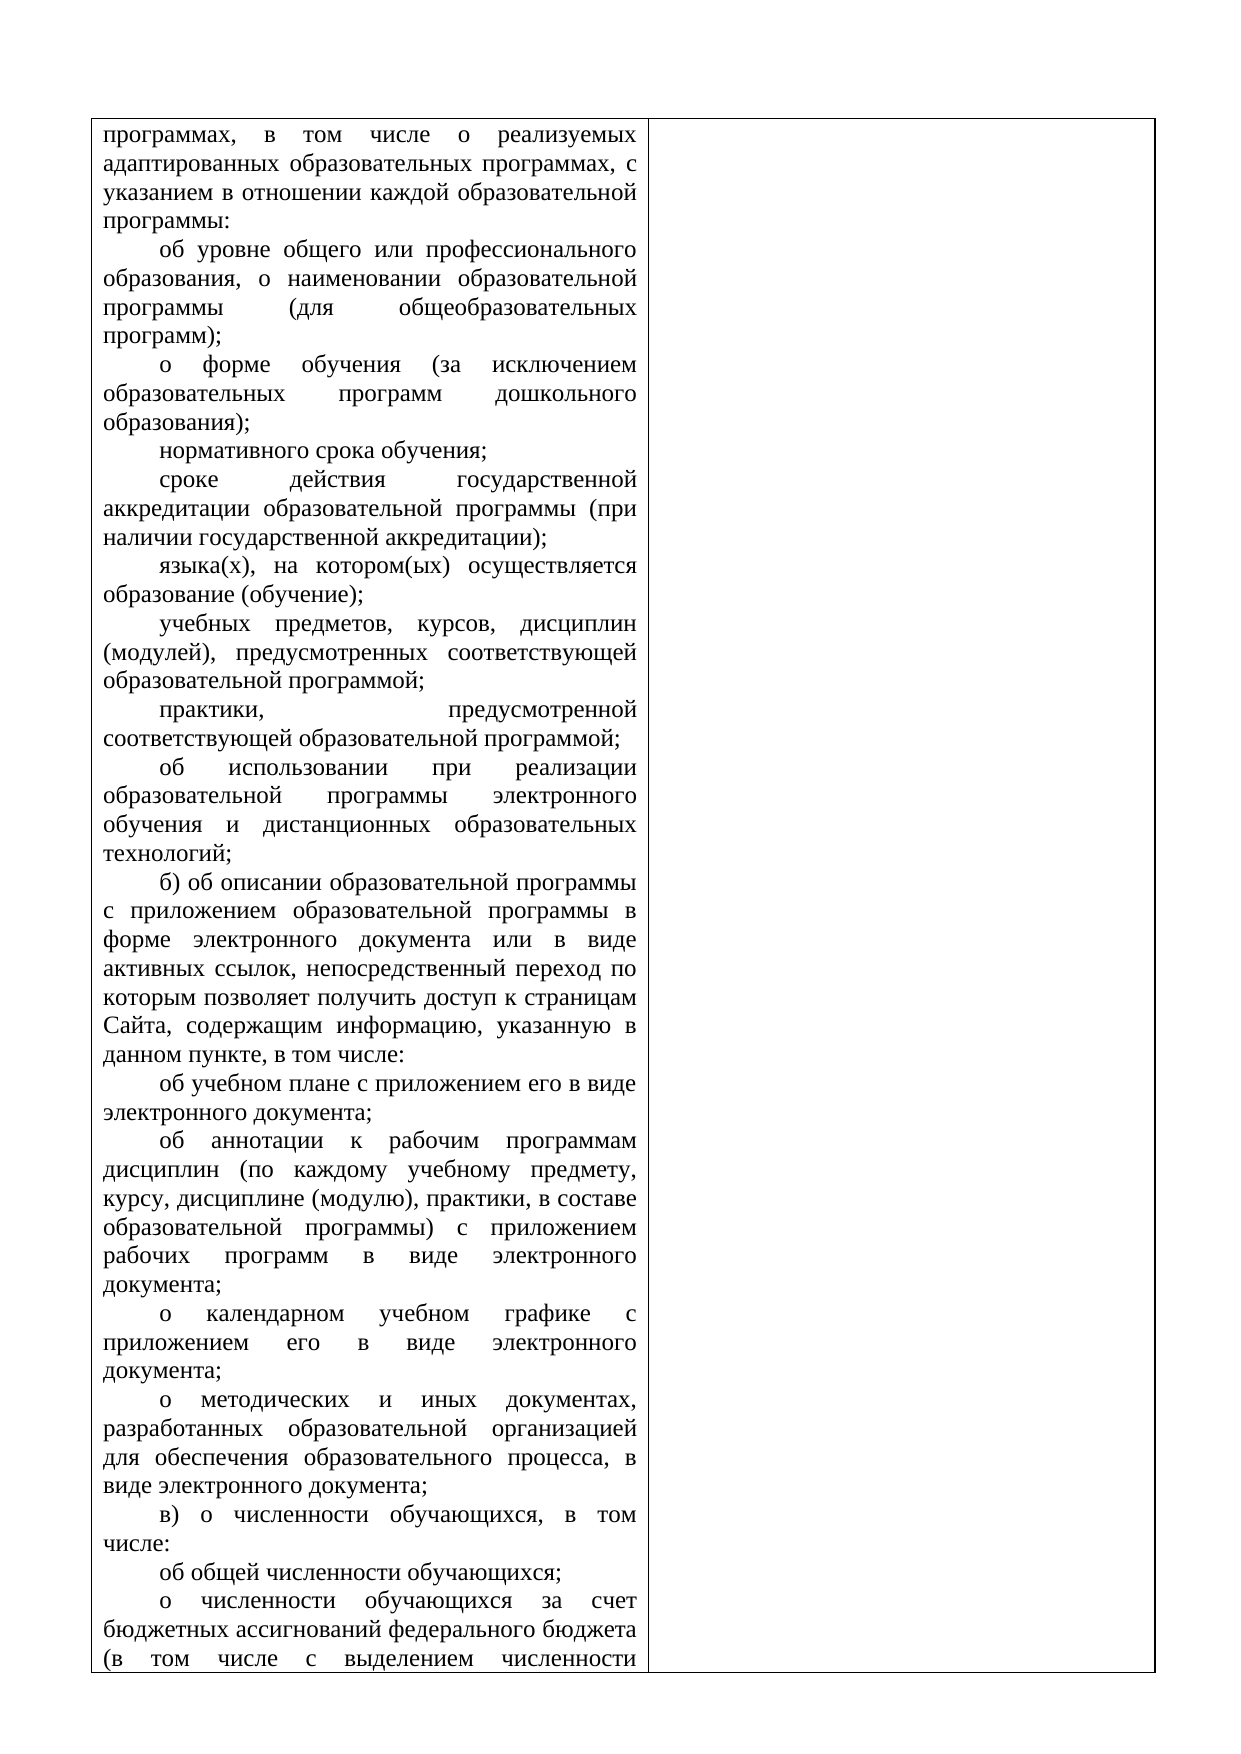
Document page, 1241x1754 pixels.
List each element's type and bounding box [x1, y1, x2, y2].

table_cell [92, 119, 648, 1672]
table_cell [649, 119, 1154, 1672]
